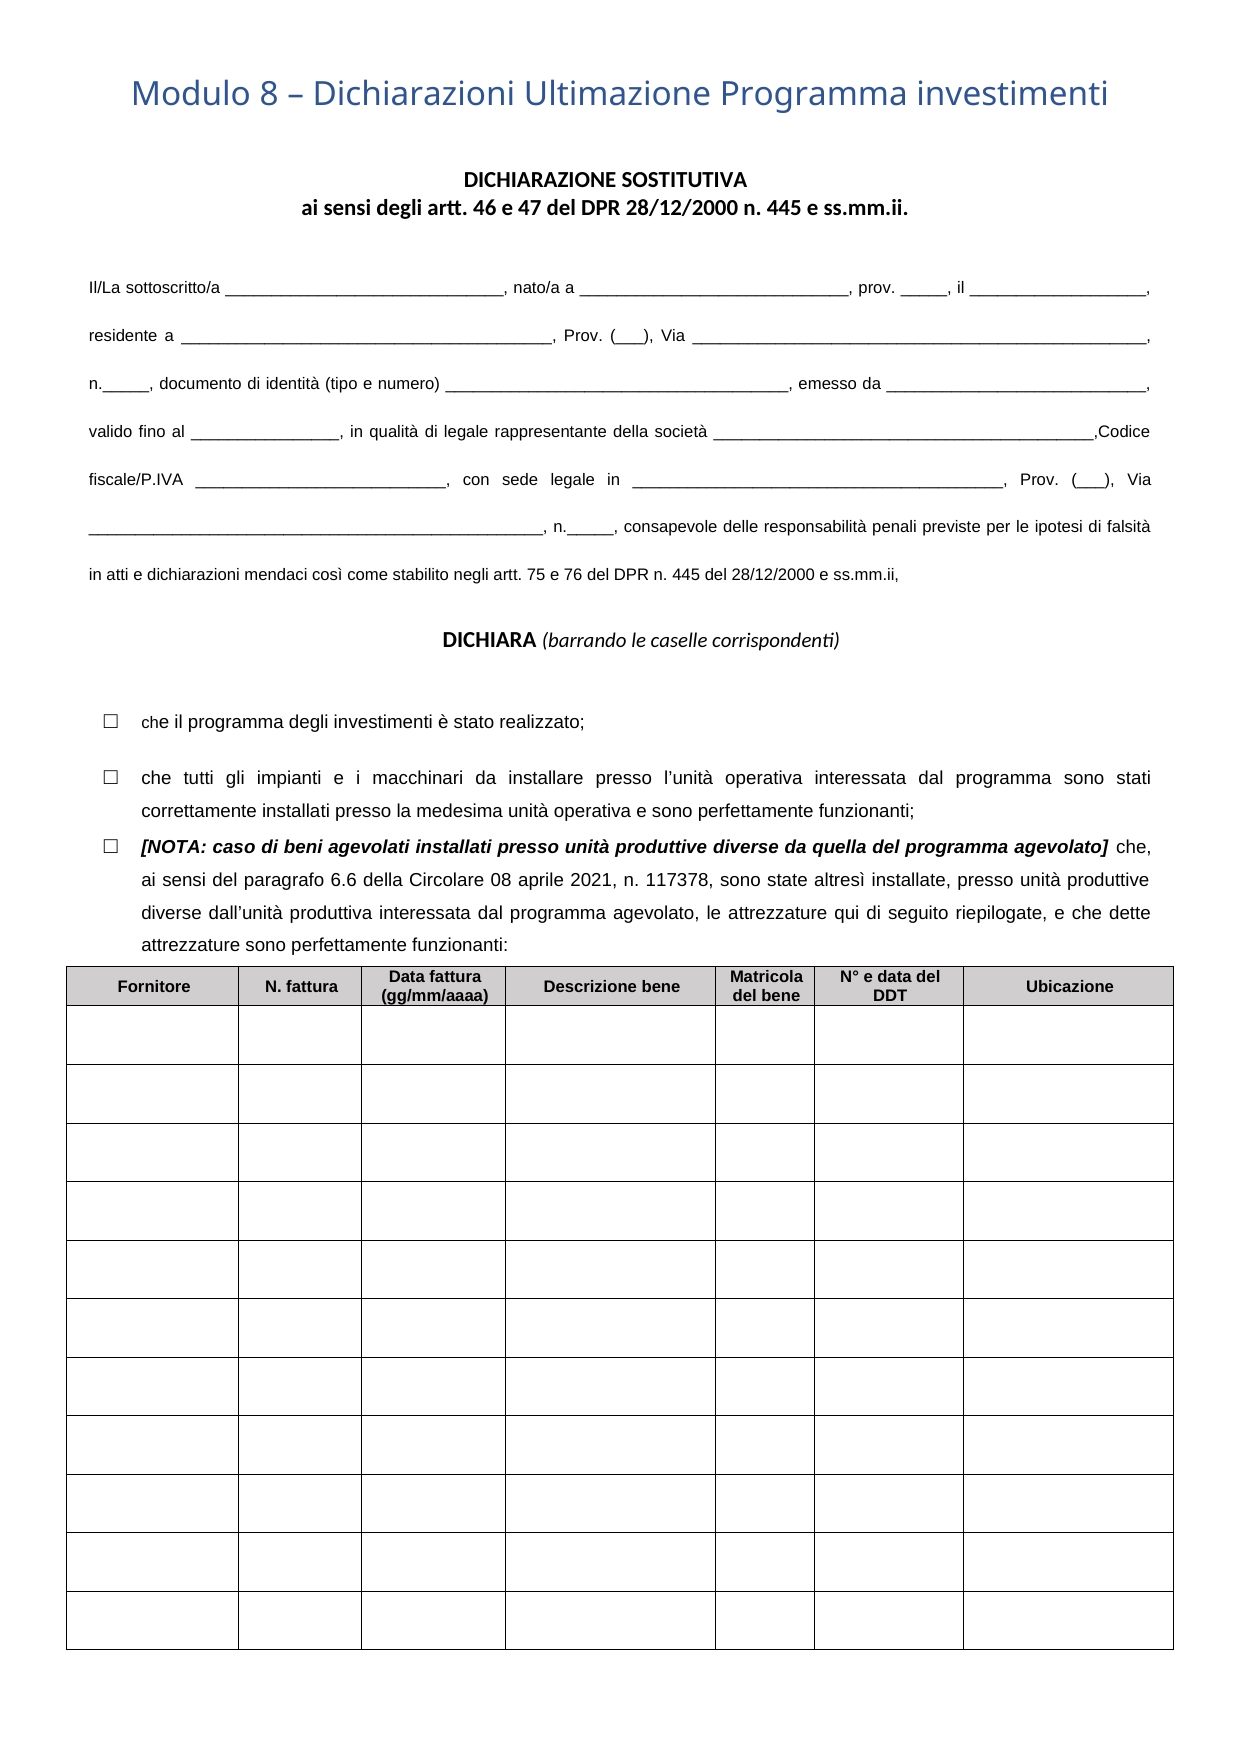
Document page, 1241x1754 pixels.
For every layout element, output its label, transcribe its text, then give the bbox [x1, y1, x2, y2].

table_cell [506, 1241, 715, 1298]
table_header Descrizione bene [506, 967, 715, 1005]
table_cell [67, 1124, 238, 1181]
table_cell [67, 1065, 238, 1122]
table_cell [815, 1416, 963, 1474]
table_cell [239, 1006, 361, 1064]
table_header N. fattura [239, 967, 361, 1005]
table_cell [239, 1299, 361, 1357]
table_cell [239, 1533, 361, 1591]
table_cell [239, 1065, 361, 1122]
table_cell [67, 1182, 238, 1239]
table_cell [964, 1416, 1173, 1474]
table_cell [716, 1124, 814, 1181]
table_cell [362, 1182, 505, 1239]
table_cell [716, 1241, 814, 1298]
table_cell [964, 1358, 1173, 1415]
table_cell [964, 1475, 1173, 1532]
table_cell [362, 1006, 505, 1064]
table_cell [716, 1182, 814, 1239]
table_cell [239, 1124, 361, 1181]
table_cell [964, 1182, 1173, 1239]
table_cell [815, 1241, 963, 1298]
table_header Data fattura (gg/mm/aaaa) [362, 967, 505, 1005]
table_cell [362, 1299, 505, 1357]
table_cell [67, 1006, 238, 1064]
table_cell [964, 1241, 1173, 1298]
table_cell [815, 1182, 963, 1239]
table_cell [815, 1358, 963, 1415]
table_cell [716, 1006, 814, 1064]
table_cell [239, 1592, 361, 1649]
table_cell [239, 1182, 361, 1239]
table_cell [506, 1533, 715, 1591]
table_cell [815, 1065, 963, 1122]
table_cell [506, 1475, 715, 1532]
text DICHIARA (barrando le caselle corrispondenti) [133, 626, 1152, 653]
table_cell [362, 1592, 505, 1649]
table_cell [362, 1533, 505, 1591]
table_cell [362, 1065, 505, 1122]
list [NOTA: caso di beni agevolati installati presso unità produttive diverse da quella del programma agevolato] che, ai sensi del paragrafo 6.6 della Circolare 08 aprile 2021, n. 117378, sono state altresì installate, presso unità produttive diverse dall’unità produttiva interessata dal programma agevolato, le attrezzature qui di seguito riepilogate, e che dette attrezzature sono perfettamente funzionanti: [103, 832, 1152, 955]
table_cell [362, 1475, 505, 1532]
table_cell [506, 1416, 715, 1474]
table_cell [362, 1416, 505, 1474]
table_cell [815, 1124, 963, 1181]
table_header Fornitore [67, 967, 238, 1005]
table_cell [716, 1358, 814, 1415]
table_cell [67, 1299, 238, 1357]
table_cell [716, 1299, 814, 1357]
table_cell [815, 1533, 963, 1591]
table_cell [506, 1358, 715, 1415]
table_cell [67, 1358, 238, 1415]
text DICHIARAZIONE SOSTITUTIVA [59, 166, 1152, 193]
table_cell [815, 1299, 963, 1357]
table_cell [964, 1533, 1173, 1591]
table_cell [506, 1182, 715, 1239]
table_cell [964, 1124, 1173, 1181]
table_cell [716, 1592, 814, 1649]
table_cell [362, 1358, 505, 1415]
table_cell [506, 1592, 715, 1649]
table_cell [815, 1475, 963, 1532]
table_cell [964, 1006, 1173, 1064]
text Il/La sottoscritto/a ______________________________, nato/a a _____________________________, prov. _____, il ___________________, residente a ________________________________________, Prov. (___), Via _________________________________________________, n._____, documento di identità (tipo e numero) _____________________________________, emesso da ____________________________, valido fino al ________________, in qualità di legale rappresentante della società _________________________________________,Codice fiscale/P.IVA ___________________________, con sede legale in ________________________________________, Prov. (___), Via _________________________________________________, n._____, consapevole delle responsabilità penali previste per le ipotesi di falsità in atti e dichiarazioni mendaci così come stabilito negli artt. 75 e 76 del DPR n. 445 del 28/12/2000 e ss.mm.ii, [89, 278, 1152, 584]
table_cell [67, 1533, 238, 1591]
table_cell [964, 1299, 1173, 1357]
table_cell [716, 1475, 814, 1532]
table_cell [964, 1065, 1173, 1122]
table_cell [716, 1533, 814, 1591]
table_cell [506, 1065, 715, 1122]
table_cell [239, 1241, 361, 1298]
list che il programma degli investimenti è stato realizzato; [103, 707, 1152, 733]
table_cell [67, 1416, 238, 1474]
text ai sensi degli artt. 46 e 47 del DPR 28/12/2000 n. 445 e ss.mm.ii. [59, 193, 1152, 222]
table_cell [815, 1006, 963, 1064]
table_cell [716, 1065, 814, 1122]
table_cell [815, 1592, 963, 1649]
table_cell [362, 1124, 505, 1181]
table_cell [964, 1592, 1173, 1649]
table_cell [506, 1006, 715, 1064]
list che tutti gli impianti e i macchinari da installare presso l’unità operativa interessata dal programma sono stati correttamente installati presso la medesima unità operativa e sono perfettamente funzionanti; [103, 763, 1152, 821]
table_cell [362, 1241, 505, 1298]
table_cell [506, 1299, 715, 1357]
table_header Matricola del bene [716, 967, 814, 1005]
table_cell [716, 1416, 814, 1474]
table_cell [239, 1475, 361, 1532]
table_cell [67, 1592, 238, 1649]
table_cell [67, 1241, 238, 1298]
table_header Ubicazione [964, 967, 1173, 1005]
table_cell [239, 1358, 361, 1415]
table_cell [506, 1124, 715, 1181]
table_cell [67, 1475, 238, 1532]
table_cell [239, 1416, 361, 1474]
table_header N° e data del DDT [815, 967, 963, 1005]
